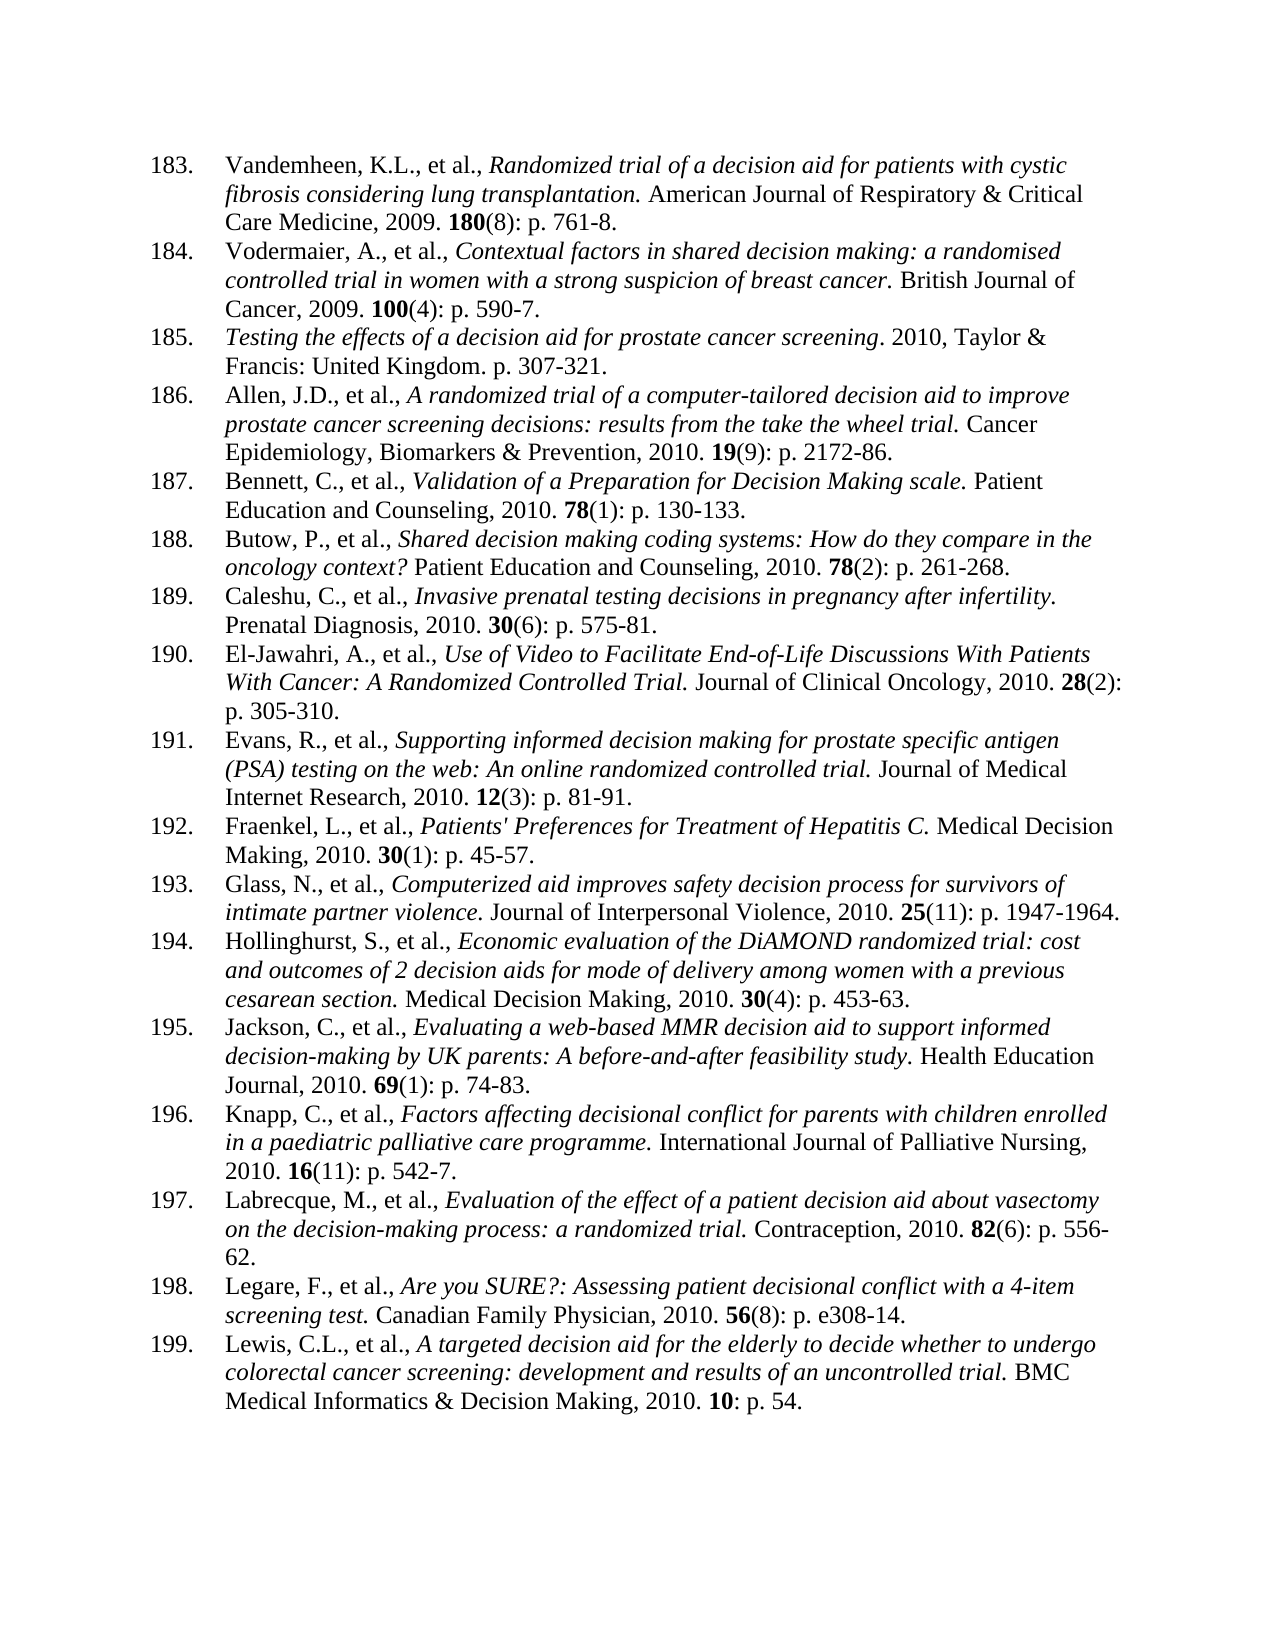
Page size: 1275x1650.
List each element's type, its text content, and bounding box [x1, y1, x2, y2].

text 192. Fraenkel, L., et al., Patients' Preferences for Treatment of Hepatitis C. Medical Decision Making, 2010. 30(1): p. 45-57. [150, 811, 1125, 869]
text 190. El-Jawahri, A., et al., Use of Video to Facilitate End-of-Life Discussions With Patients With Cancer: A Randomized Controlled Trial. Journal of Clinical Oncology, 2010. 28(2): p. 305-310. [150, 639, 1125, 725]
text 187. Bennett, C., et al., Validation of a Preparation for Decision Making scale. Patient Education and Counseling, 2010. 78(1): p. 130-133. [150, 466, 1125, 524]
text 195. Jackson, C., et al., Evaluating a web-based MMR decision aid to support informed decision-making by UK parents: A before-and-after feasibility study. Health Education Journal, 2010. 69(1): p. 74-83. [150, 1012, 1125, 1099]
text 183. Vandemheen, K.L., et al., Randomized trial of a decision aid for patients with cystic fibrosis considering lung transplantation. American Journal of Respiratory & Critical Care Medicine, 2009. 180(8): p. 761-8. [150, 150, 1125, 236]
text 184. Vodermaier, A., et al., Contextual factors in shared decision making: a randomised controlled trial in women with a strong suspicion of breast cancer. British Journal of Cancer, 2009. 100(4): p. 590-7. [150, 236, 1125, 322]
text 199. Lewis, C.L., et al., A targeted decision aid for the elderly to decide whether to undergo colorectal cancer screening: development and results of an uncontrolled trial. BMC Medical Informatics & Decision Making, 2010. 10: p. 54. [150, 1329, 1125, 1415]
text 185. Testing the effects of a decision aid for prostate cancer screening. 2010, Taylor & Francis: United Kingdom. p. 307-321. [150, 322, 1125, 380]
text 197. Labrecque, M., et al., Evaluation of the effect of a patient decision aid about vasectomy on the decision-making process: a randomized trial. Contraception, 2010. 82(6): p. 556-62. [150, 1185, 1125, 1271]
text 196. Knapp, C., et al., Factors affecting decisional conflict for parents with children enrolled in a paediatric palliative care programme. International Journal of Palliative Nursing, 2010. 16(11): p. 542-7. [150, 1099, 1125, 1185]
text 198. Legare, F., et al., Are you SURE?: Assessing patient decisional conflict with a 4-item screening test. Canadian Family Physician, 2010. 56(8): p. e308-14. [150, 1271, 1125, 1329]
text 193. Glass, N., et al., Computerized aid improves safety decision process for survivors of intimate partner violence. Journal of Interpersonal Violence, 2010. 25(11): p. 1947-1964. [150, 869, 1125, 926]
text 194. Hollinghurst, S., et al., Economic evaluation of the DiAMOND randomized trial: cost and outcomes of 2 decision aids for mode of delivery among women with a previous cesarean section. Medical Decision Making, 2010. 30(4): p. 453-63. [150, 926, 1125, 1012]
text 189. Caleshu, C., et al., Invasive prenatal testing decisions in pregnancy after infertility. Prenatal Diagnosis, 2010. 30(6): p. 575-81. [150, 581, 1125, 639]
text 186. Allen, J.D., et al., A randomized trial of a computer-tailored decision aid to improve prostate cancer screening decisions: results from the take the wheel trial. Cancer Epidemiology, Biomarkers & Prevention, 2010. 19(9): p. 2172-86. [150, 380, 1125, 466]
text 188. Butow, P., et al., Shared decision making coding systems: How do they compare in the oncology context? Patient Education and Counseling, 2010. 78(2): p. 261-268. [150, 524, 1125, 581]
text 191. Evans, R., et al., Supporting informed decision making for prostate specific antigen (PSA) testing on the web: An online randomized controlled trial. Journal of Medical Internet Research, 2010. 12(3): p. 81-91. [150, 725, 1125, 811]
